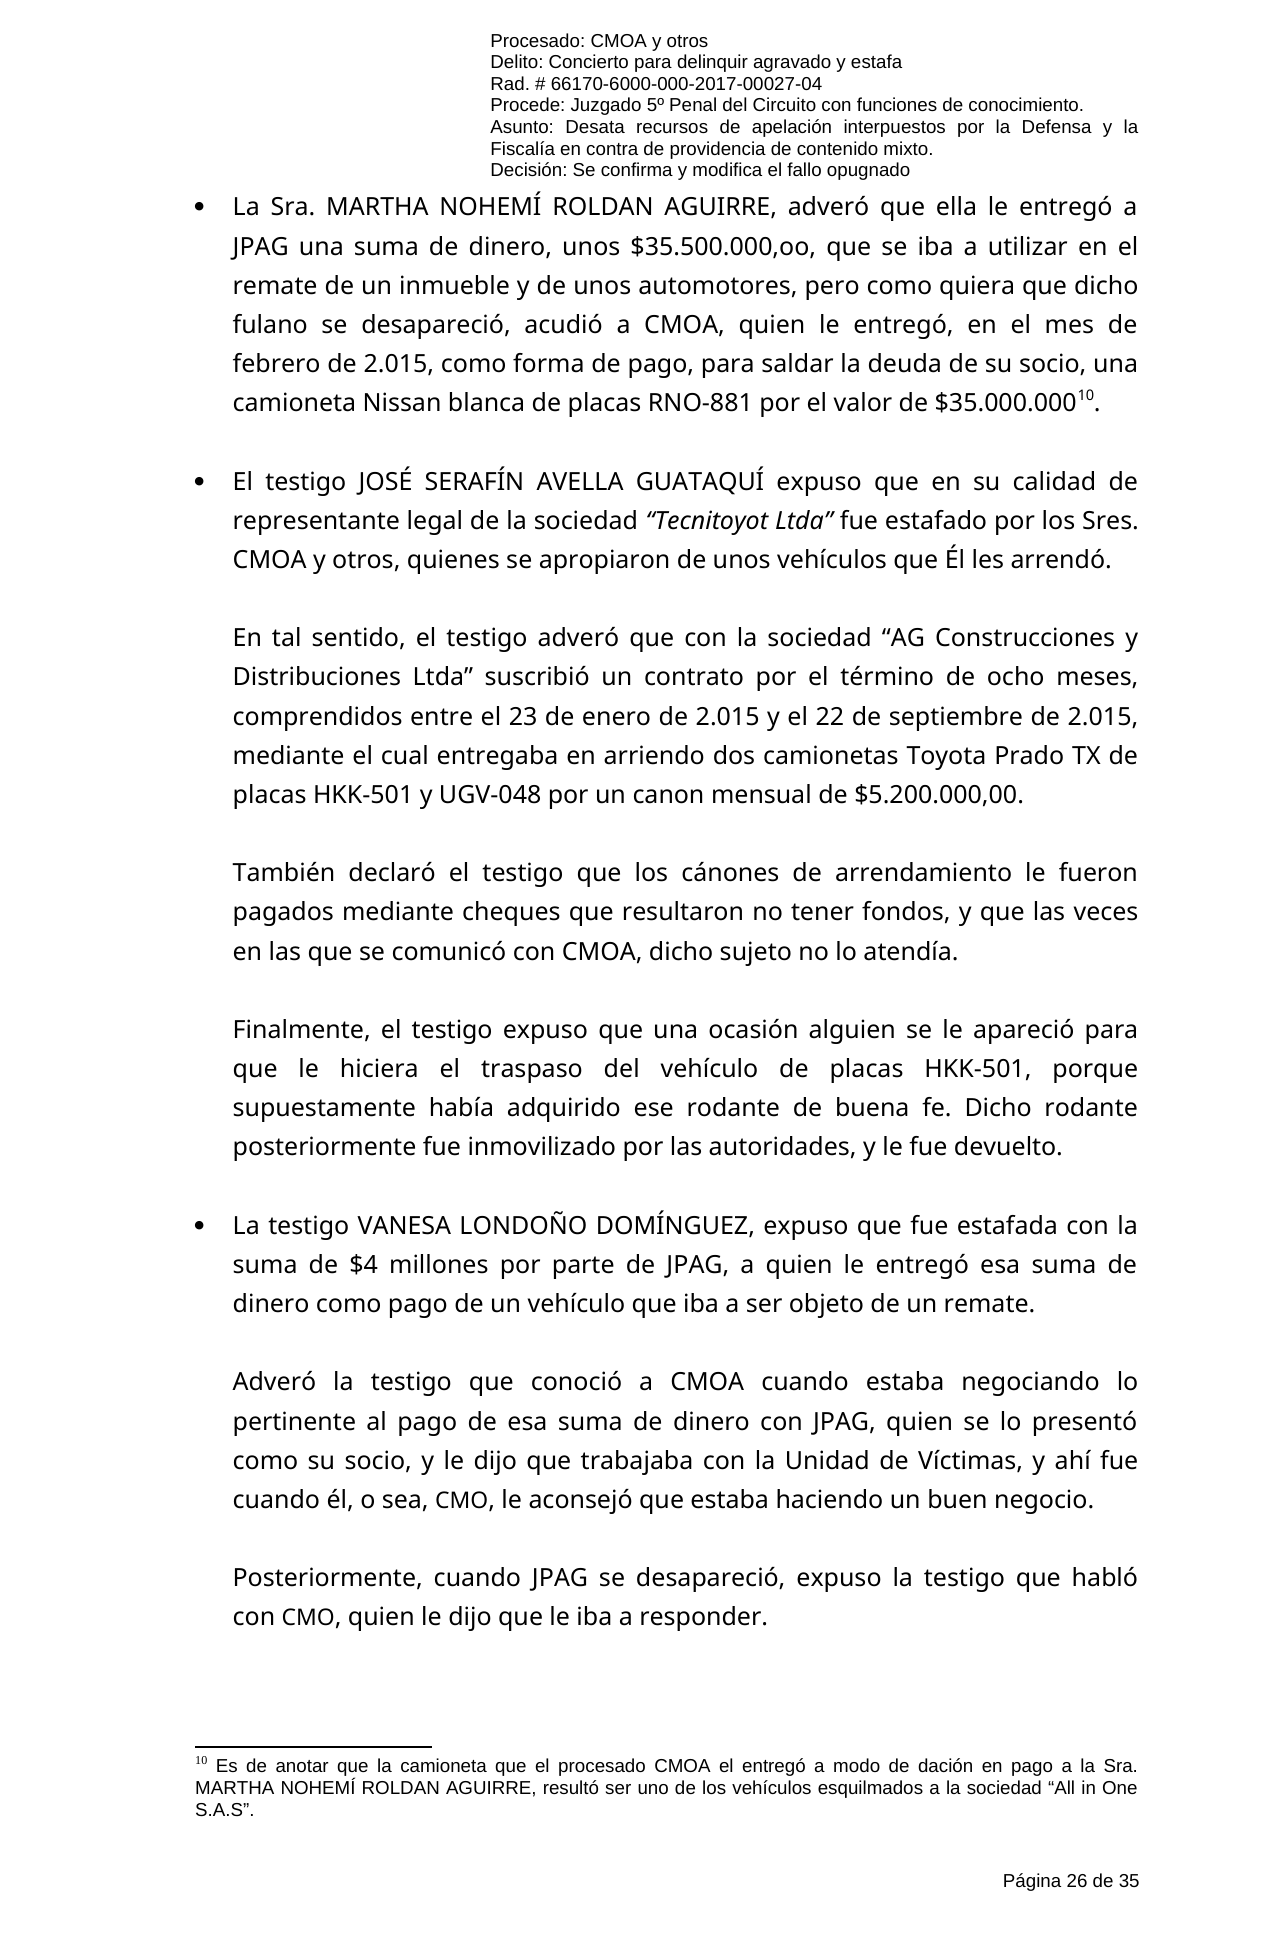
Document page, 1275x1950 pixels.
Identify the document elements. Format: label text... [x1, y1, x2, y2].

list La Sra. MARTHA NOHEMÍ ROLDAN AGUIRRE, adveró que ella le entregó a JPAG una suma de dinero, unos $35.500.000,oo, que se iba a utilizar en el remate de un inmueble y de unos automotores, pero como quiera que dicho fulano se desapareció, acudió a CMOA, quien le entregó, en el mes de febrero de 2.015, como forma de pago, para saldar la deuda de su socio, una camioneta Nissan blanca de placas RNO-881 por el valor de $35.000.000. [195, 189, 1139, 419]
text Posteriormente, cuando JPAG se desapareció, expuso la testigo que habló con CMO, quien le dijo que le iba a responder. [232, 1560, 1139, 1633]
text En tal sentido, el testigo adveró que con la sociedad “AG Construcciones y Distribuciones Ltda” suscribió un contrato por el término de ocho meses, comprendidos entre el 23 de enero de 2.015 y el 22 de septiembre de 2.015, mediante el cual entregaba en arriendo dos camionetas Toyota Prado TX de placas HKK-501 y UGV-048 por un canon mensual de $5.200.000,00. [232, 620, 1139, 811]
text También declaró el testigo que los cánones de arrendamiento le fueron pagados mediante cheques que resultaron no tener fondos, y que las veces en las que se comunicó con CMOA, dicho sujeto no lo atendía. [232, 855, 1139, 967]
list El testigo JOSÉ SERAFÍN AVELLA GUATAQUÍ expuso que en su calidad de representante legal de la sociedad “Tecnitoyot Ltda” fue estafado por los Sres. CMOA y otros, quienes se apropiaron de unos vehículos que Él les arrendó. [195, 463, 1139, 576]
text Finalmente, el testigo expuso que una ocasión alguien se le apareció para que le hiciera el traspaso del vehículo de placas HKK-501, porque supuestamente había adquirido ese rodante de buena fe. Dicho rodante posteriormente fue inmovilizado por las autoridades, y le fue devuelto. [232, 1011, 1139, 1163]
list La testigo VANESA LONDOÑO DOMÍNGUEZ, expuso que fue estafada con la suma de $4 millones por parte de JPAG, a quien le entregó esa suma de dinero como pago de un vehículo que iba a ser objeto de un remate. [195, 1207, 1139, 1320]
text Adveró la testigo que conoció a CMOA cuando estaba negociando lo pertinente al pago de esa suma de dinero con JPAG, quien se lo presentó como su socio, y le dijo que trabajaba con la Unidad de Víctimas, y ahí fue cuando él, o sea, CMO, le aconsejó que estaba haciendo un buen negocio. [232, 1364, 1139, 1516]
